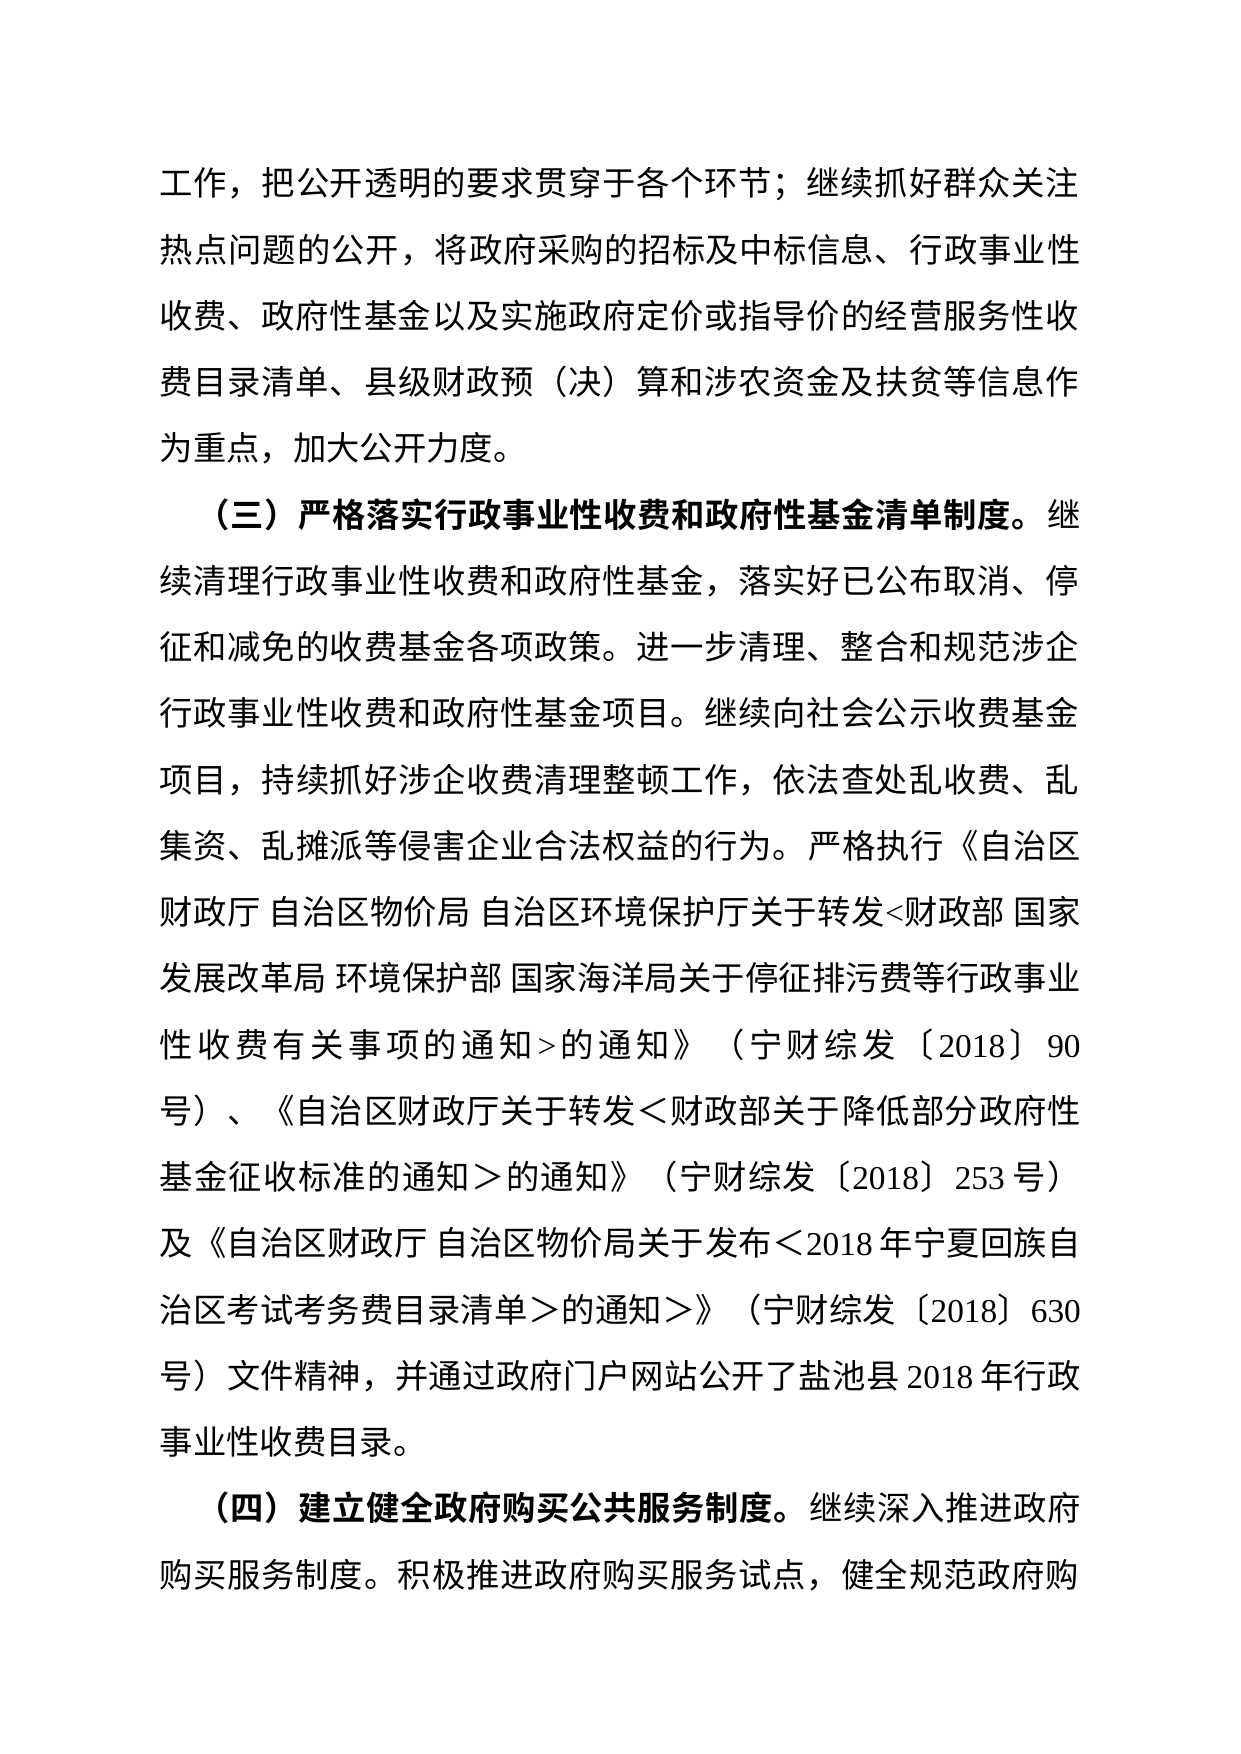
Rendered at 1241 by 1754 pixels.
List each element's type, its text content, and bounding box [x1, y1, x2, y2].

list （三）严格落实行政事业性收费和政府性基金清单制度。继续清理行政事业性收费和政府性基金，落实好已公布取消、停征和减免的收费基金各项政策。进一步清理、整合和规范涉企行政事业性收费和政府性基金项目。继续向社会公示收费基金项目，持续抓好涉企收费清理整顿工作，依法查处乱收费、乱集资、乱摊派等侵害企业合法权益的行为。严格执行《自治区财政厅 自治区物价局 自治区环境保护厅关于转发<财政部 国家发展改革局 环境保护部 国家海洋局关于停征排污费等行政事业性收费有关事项的通知>的通知》（宁财综发〔2018〕90号）、《自治区财政厅关于转发＜财政部关于降低部分政府性基金征收标准的通知＞的通知》（宁财综发〔2018〕253号）及《自治区财政厅 自治区物价局关于发布＜2018年宁夏回族自治区考试考务费目录清单＞的通知＞》（宁财综发〔2018〕630号）文件精神，并通过政府门户网站公开了盐池县2018年行政事业性收费目录。 [159, 479, 1081, 1473]
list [159, 148, 1081, 479]
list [159, 1473, 1081, 1606]
